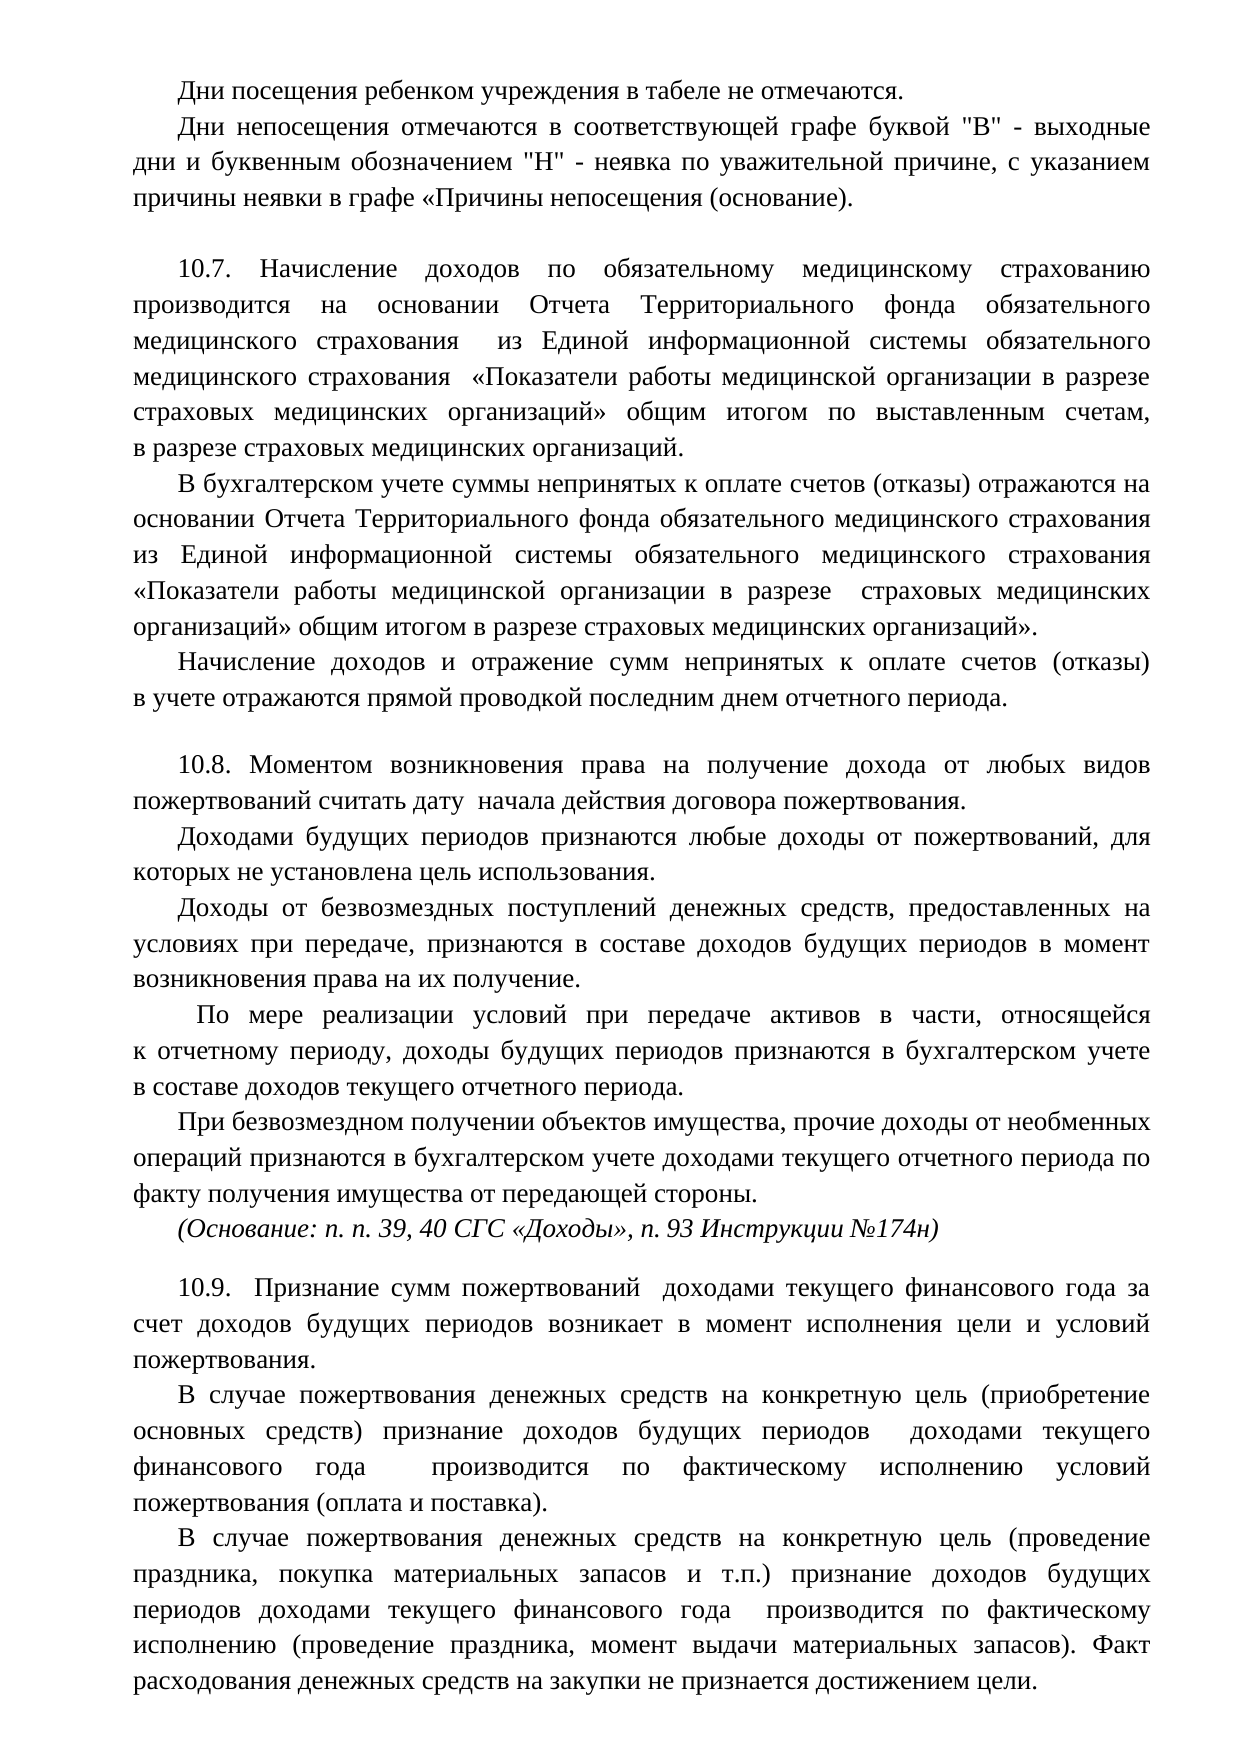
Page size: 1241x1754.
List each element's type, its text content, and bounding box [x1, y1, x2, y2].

text В бухгалтерском учете суммы непринятых к оплате счетов (отказы) отражаются на основании Отчета Территориального фонда обязательного медицинского страхования из Единой информационной системы обязательного медицинского страхования «Показатели работы медицинской организации в разрезе страховых медицинских организаций» общим итогом в разрезе страховых медицинских организаций». [133, 467, 1152, 641]
text 10.9. Признание сумм пожертвований доходами текущего финансового года за счет доходов будущих периодов возникает в момент исполнения цели и условий пожертвования. [133, 1271, 1152, 1374]
text По мере реализации условий при передаче активов в части, относящейся к отчетному периоду, доходы будущих периодов признаются в бухгалтерском учете в составе доходов текущего отчетного периода. [133, 998, 1152, 1101]
text Дни непосещения отмечаются в соответствующей графе буквой "В" - выходные дни и буквенным обозначением "Н" - неявка по уважительной причине, с указанием причины неявки в графе «Причины непосещения (основание). [133, 109, 1152, 212]
text 10.8. Моментом возникновения права на получение дохода от любых видов пожертвований считать дату начала действия договора пожертвования. [133, 748, 1152, 815]
text Дни посещения ребенком учреждения в табеле не отмечаются. [133, 74, 1152, 105]
text Доходами будущих периодов признаются любые доходы от пожертвований, для которых не установлена цель использования. [133, 819, 1152, 886]
text (Основание: п. п. 39, 40 СГС «Доходы», п. 93 Инструкции №174н) [133, 1213, 1152, 1244]
text В случае пожертвования денежных средств на конкретную цель (приобретение основных средств) признание доходов будущих периодов доходами текущего финансового года производится по фактическому исполнению условий пожертвования (оплата и поставка). [133, 1378, 1152, 1517]
text Доходы от безвозмездных поступлений денежных средств, предоставленных на условиях при передаче, признаются в составе доходов будущих периодов в момент возникновения права на их получение. [133, 891, 1152, 994]
text 10.7. Начисление доходов по обязательному медицинскому страхованию производится на основании Отчета Территориального фонда обязательного медицинского страхования из Единой информационной системы обязательного медицинского страхования «Показатели работы медицинской организации в разрезе страховых медицинских организаций» общим итогом по выставленным счетам, в разрезе страховых медицинских организаций. [133, 252, 1152, 462]
text В случае пожертвования денежных средств на конкретную цель (проведение праздника, покупка материальных запасов и т.п.) признание доходов будущих периодов доходами текущего финансового года производится по фактическому исполнению (проведение праздника, момент выдачи материальных запасов). Факт расходования денежных средств на закупки не признается достижением цели. [133, 1521, 1152, 1695]
text Начисление доходов и отражение сумм непринятых к оплате счетов (отказы) в учете отражаются прямой проводкой последним днем отчетного периода. [133, 646, 1152, 712]
text При безвозмездном получении объектов имущества, прочие доходы от необменных операций признаются в бухгалтерском учете доходами текущего отчетного периода по факту получения имущества от передающей стороны. [133, 1105, 1152, 1208]
